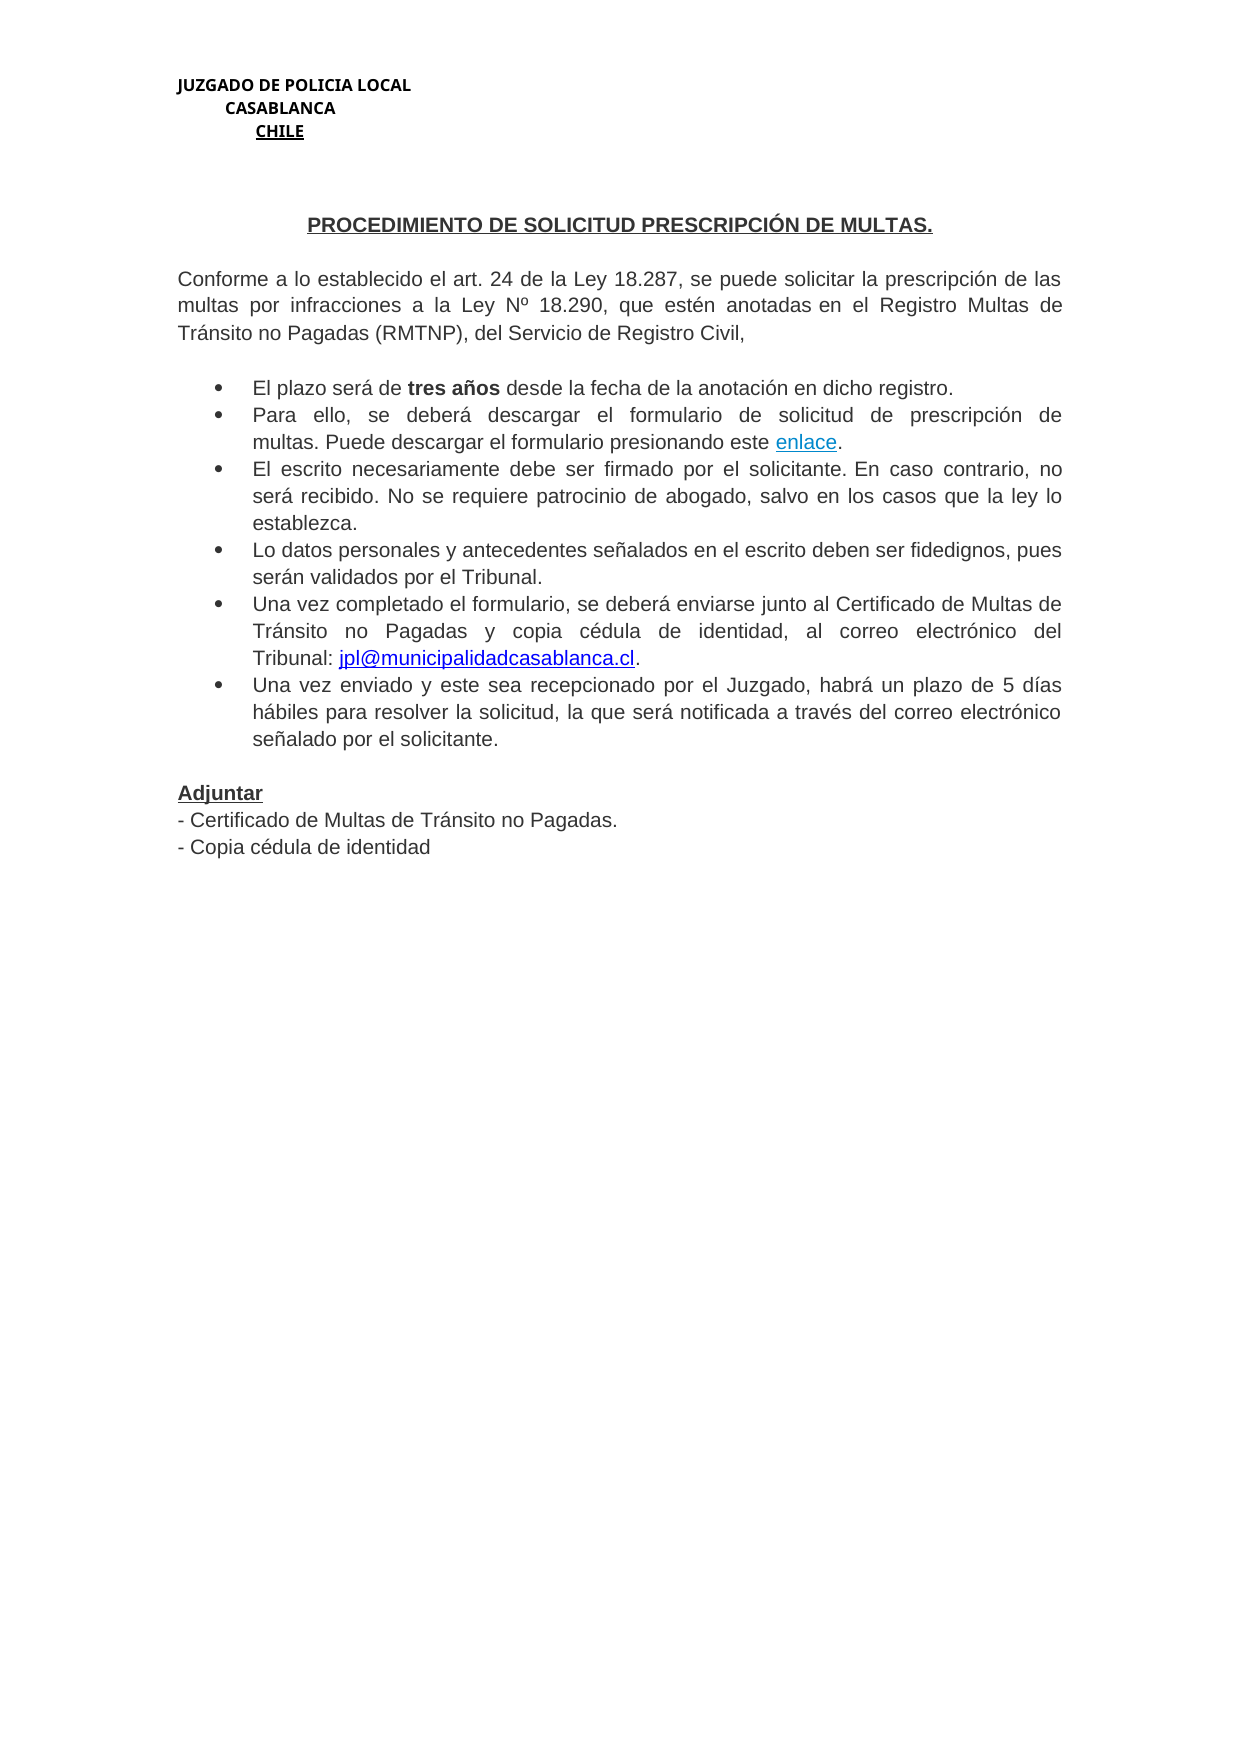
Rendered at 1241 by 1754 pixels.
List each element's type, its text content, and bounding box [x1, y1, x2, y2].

text  Una vez completado el formulario, se deberá enviarse junto al Certificado de Multas de Tránsito no Pagadas y copia cédula de identidad, al correo electrónico del Tribunal: jpl@municipalidadcasablanca.cl. [215, 589, 1063, 670]
text Adjuntar [177, 778, 1063, 805]
text - Copia cédula de identidad [177, 832, 1063, 859]
text  El escrito necesariamente debe ser firmado por el solicitante. En caso contrario, no será recibido. No se requiere patrocinio de abogado, salvo en los casos que la ley lo establezca. [215, 454, 1063, 535]
text Conforme a lo establecido el art. 24 de la Ley 18.287, se puede solicitar la prescripción de las multas por infracciones a la Ley Nº 18.290, que estén anotadas en el Registro Multas de Tránsito no Pagadas (RMTNP), del Servicio de Registro Civil, [177, 263, 1063, 344]
text  Lo datos personales y antecedentes señalados en el escrito deben ser fidedignos, pues serán validados por el Tribunal. [215, 535, 1063, 589]
text  Para ello, se deberá descargar el formulario de solicitud de prescripción de multas. Puede descargar el formulario presionando este enlace. [215, 400, 1063, 454]
text  El plazo será de tres años desde la fecha de la anotación en dicho registro. [215, 373, 1063, 400]
text PROCEDIMIENTO DE SOLICITUD PRESCRIPCIÓN DE MULTAS. [177, 209, 1063, 236]
text - Certificado de Multas de Tránsito no Pagadas. [177, 805, 1063, 832]
text  Una vez enviado y este sea recepcionado por el Juzgado, habrá un plazo de 5 días hábiles para resolver la solicitud, la que será notificada a través del correo electrónico señalado por el solicitante. [215, 670, 1063, 751]
